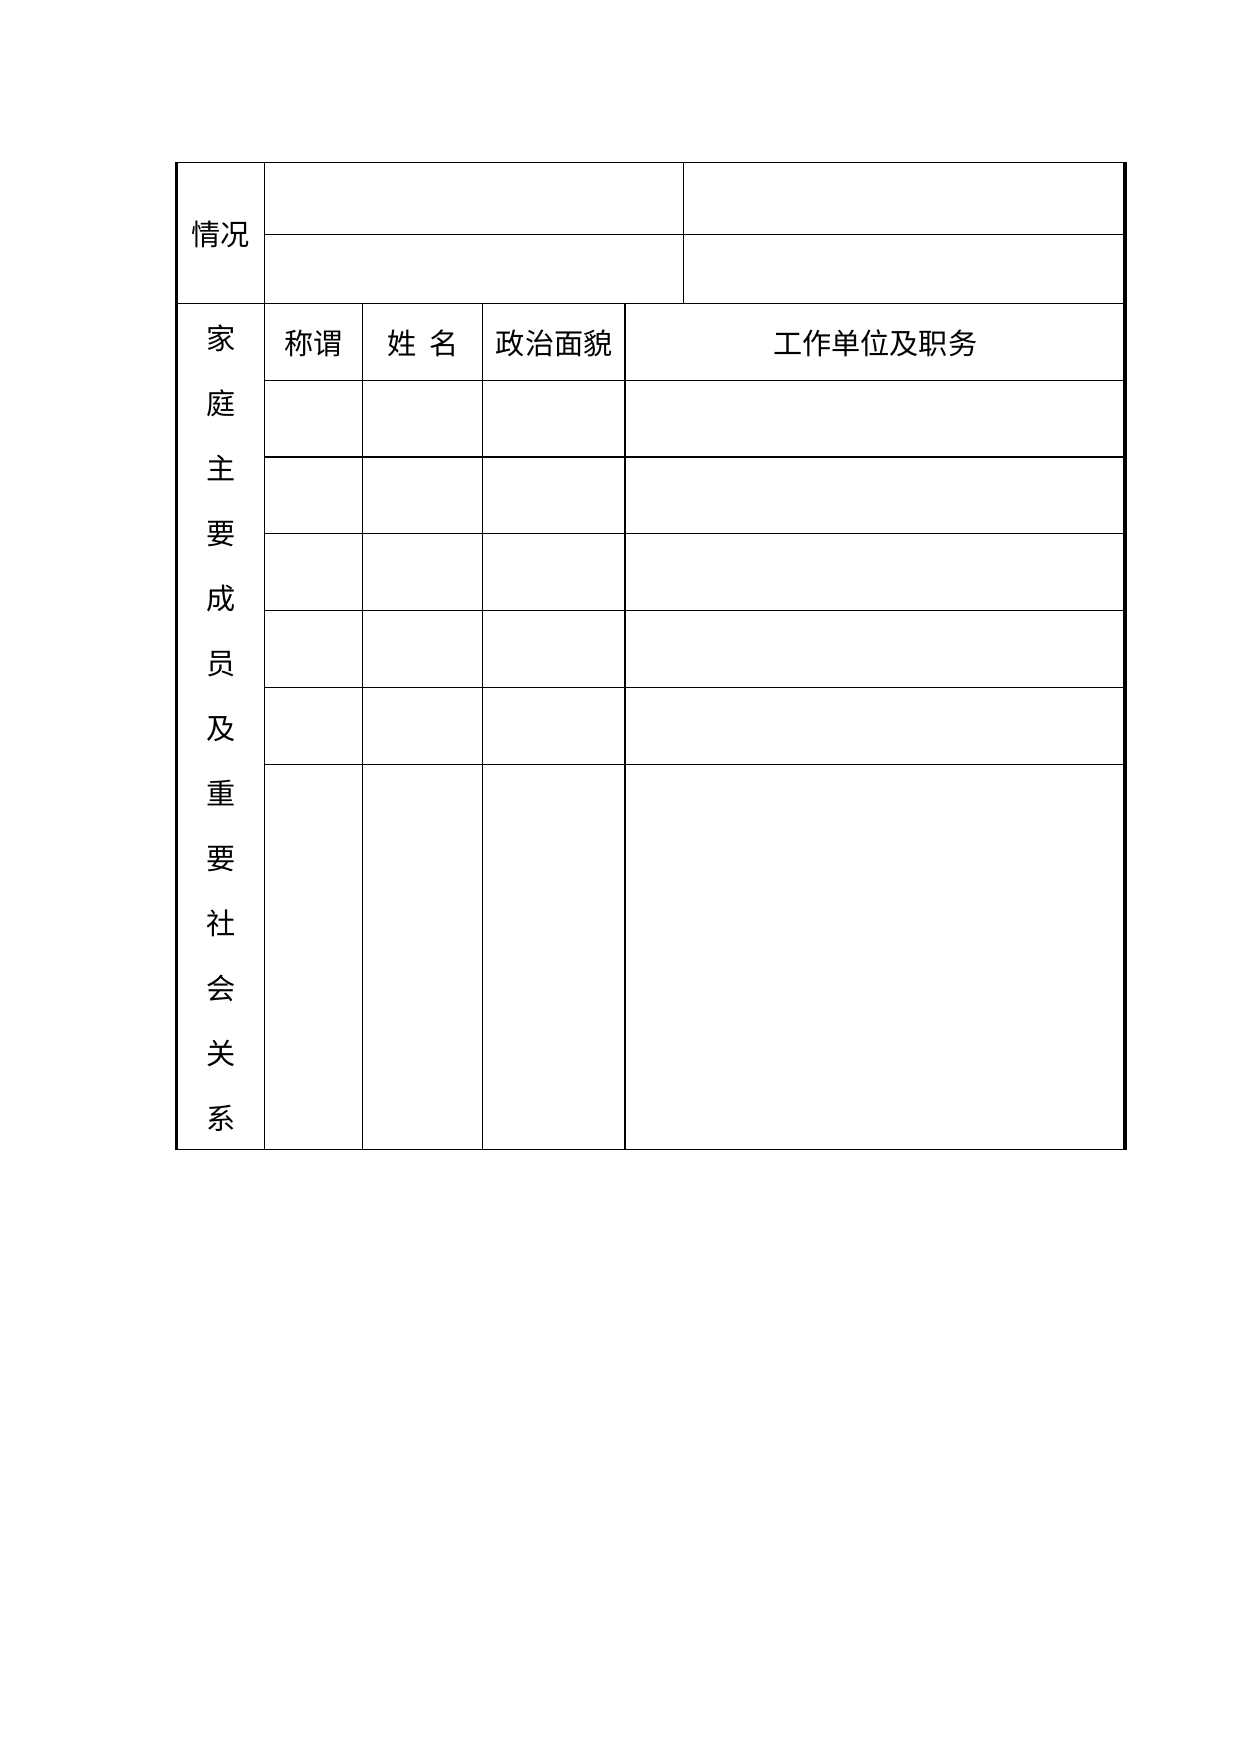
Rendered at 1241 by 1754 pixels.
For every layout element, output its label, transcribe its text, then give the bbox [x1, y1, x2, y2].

table_cell [483, 765, 624, 1149]
table_cell [363, 534, 482, 610]
table_cell [265, 765, 362, 1149]
table_cell [483, 381, 624, 456]
table_cell [684, 235, 1123, 303]
table_cell [265, 611, 362, 687]
table_cell [363, 765, 482, 1149]
table_cell [363, 611, 482, 687]
table_cell 姓 名 [363, 304, 482, 380]
table_cell [684, 163, 1123, 234]
table_cell [626, 458, 1123, 533]
table_cell [363, 458, 482, 533]
table_cell 职称情况 [178, 163, 264, 303]
table_cell 家 庭 主 要 成 员 及 重 要 社 会 关 系 [178, 304, 264, 1149]
table_cell 工作单位及职务 [626, 304, 1123, 380]
table_cell [265, 163, 683, 234]
table_cell [626, 611, 1123, 687]
table_cell [483, 611, 624, 687]
table_cell [265, 235, 683, 303]
table_cell [265, 458, 362, 533]
table_cell [626, 765, 1123, 1149]
table_cell [483, 458, 624, 533]
table_cell [483, 688, 624, 763]
table_cell [363, 688, 482, 763]
table_cell [265, 381, 362, 456]
table_cell [363, 381, 482, 456]
table_cell 称谓 [265, 304, 362, 380]
table_cell [265, 688, 362, 763]
table_cell [265, 534, 362, 610]
table_cell 政治面貌 [483, 304, 624, 380]
table_cell [483, 534, 624, 610]
table_cell [626, 534, 1123, 610]
table_cell [626, 688, 1123, 763]
table_cell [626, 381, 1123, 456]
